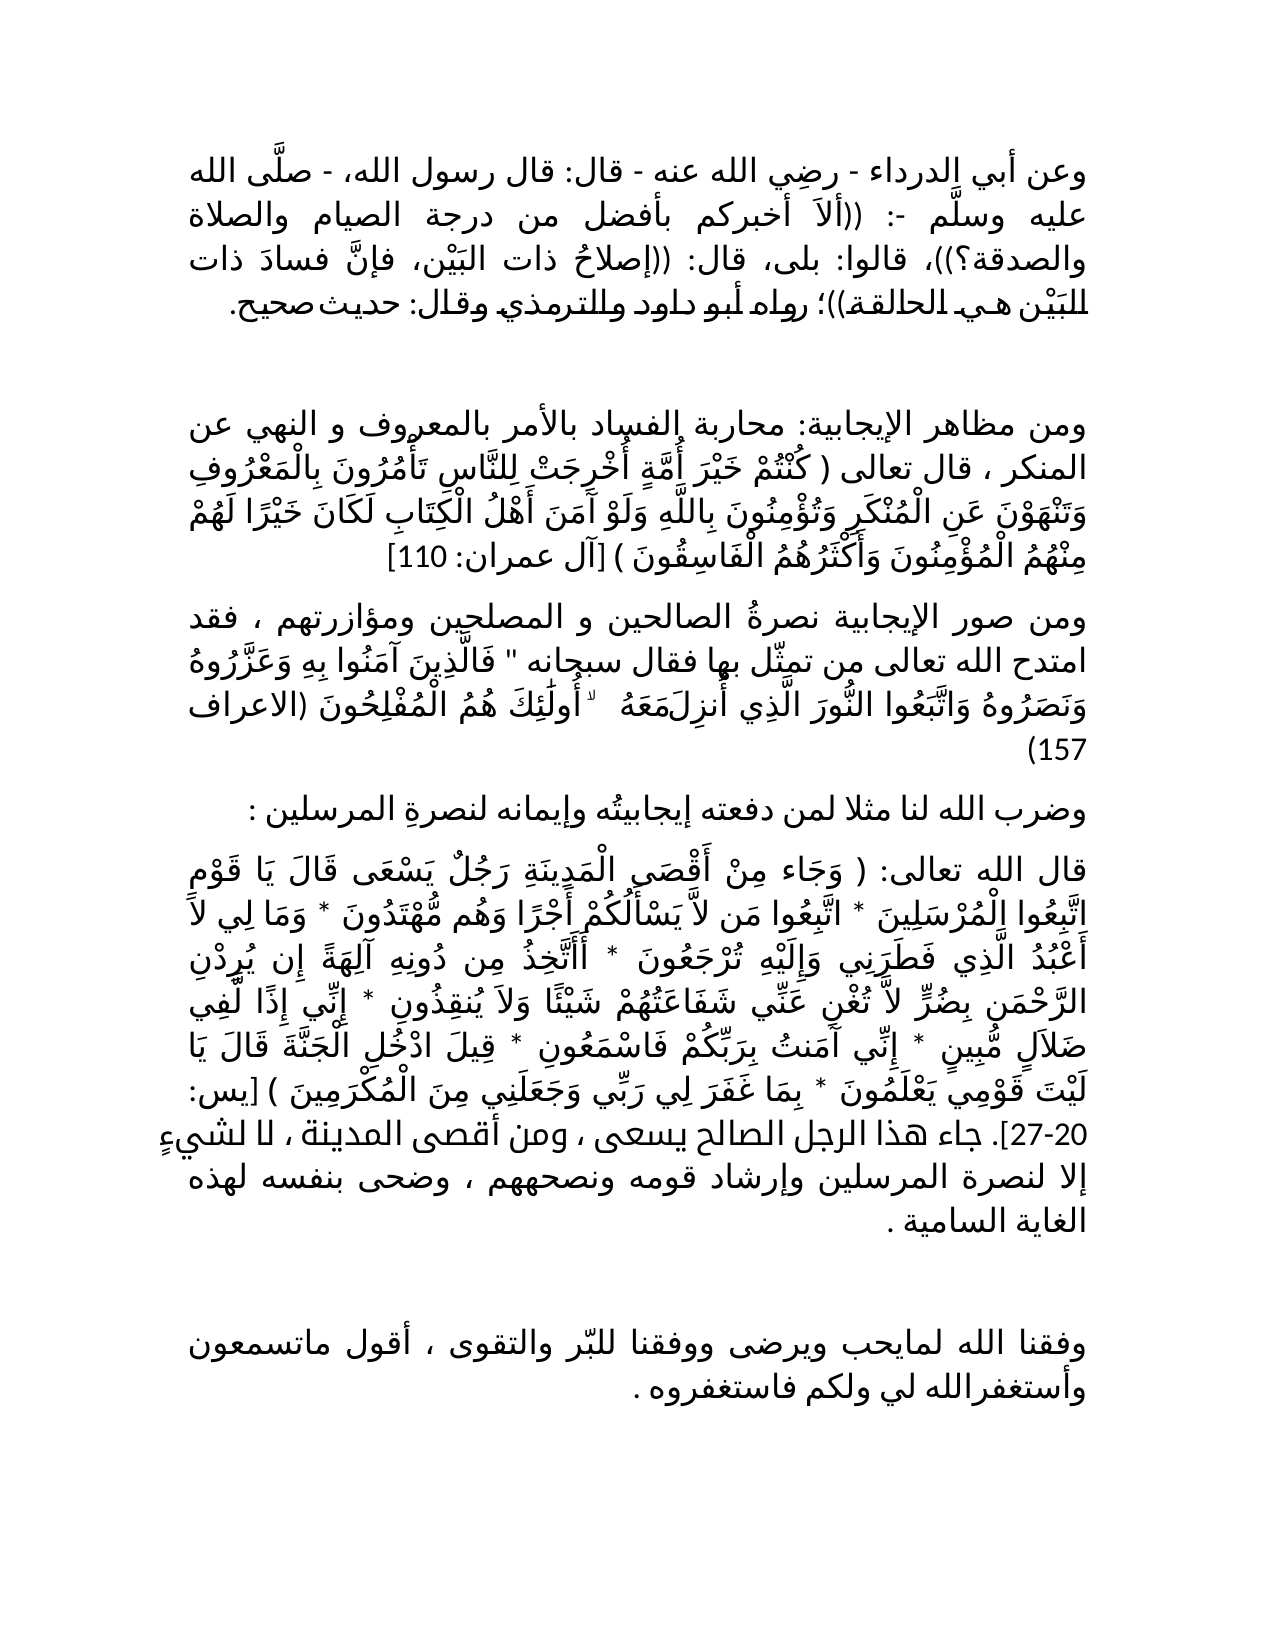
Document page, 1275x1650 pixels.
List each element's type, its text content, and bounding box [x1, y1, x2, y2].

text ومن صور الإيجابية نصرةُ الصالحين و المصلحين ومؤازرتهم ، فقد امتدح الله تعالى من تمثّل بها فقال سبحانه " فَالَّذِينَ آمَنُوا بِهِ وَعَزَّرُوهُ وَنَصَرُوهُ وَاتَّبَعُوا النُّورَ الَّذِي أُنزِلَ مَعَهُ ۙ أُولَٰئِكَ هُمُ الْمُفْلِحُونَ (الاعراف 157) [187, 596, 1087, 768]
text قال الله تعالى: ﴿ وَجَاء مِنْ أَقْصَى الْمَدِينَةِ رَجُلٌ يَسْعَى قَالَ يَا قَوْمِ اتَّبِعُوا الْمُرْسَلِينَ * اتَّبِعُوا مَن لاَّ يَسْأَلُكُمْ أَجْرًا وَهُم مُّهْتَدُونَ * وَمَا لِي لاَ أَعْبُدُ الَّذِي فَطَرَنِي وَإِلَيْهِ تُرْجَعُونَ * أَأَتَّخِذُ مِن دُونِهِ آلِهَةً إِن يُرِدْنِ الرَّحْمَن بِضُرٍّ لاَّ تُغْنِ عَنِّي شَفَاعَتُهُمْ شَيْئًا وَلاَ يُنقِذُونِ * إِنِّي إِذًا لَّفِي ضَلاَلٍ مُّبِينٍ * إِنِّي آمَنتُ بِرَبِّكُمْ فَاسْمَعُونِ * قِيلَ ادْخُلِ الْجَنَّةَ قَالَ يَا لَيْتَ قَوْمِي يَعْلَمُونَ * بِمَا غَفَرَ لِي رَبِّي وَجَعَلَنِي مِنَ الْمُكْرَمِينَ ﴾ [يس:20-27]. جاء هذا الرجل الصالح يسعى ، ومن أقصى المدينة ، لا لشيءٍ إلا لنصرة المرسلين وإرشاد قومه ونصحههم ، وضحى بنفسه لهذه الغاية السامية . [187, 849, 1087, 1241]
text وعن أبي الدرداء - رضِي الله عنه - قال: قال رسول الله، - صلَّى الله عليه وسلَّم -: ((ألاَ أخبركم بأفضل من درجة الصيام والصلاة والصدقة؟))، قالوا: بلى، قال: ((إصلاحُ ذات البَيْن، فإنَّ فسادَ ذات البَيْن هي الحالقة))؛ رواه أبو داود والترمذي وقال: حديث صحيح. [187, 150, 1087, 323]
text وفقنا الله لمايحب ويرضى ووفقنا للبّر والتقوى ، أقول ماتسمعون وأستغفرالله لي ولكم فاستغفروه . [187, 1322, 1087, 1406]
text وضرب الله لنا مثلا لمن دفعته إيجابيتُه وإيمانه لنصرةِ المرسلين : [187, 788, 1087, 829]
text ومن مظاهر الإيجابية: محاربة الفساد بالأمر بالمعروف و النهي عن المنكر ، قال تعالى ﴿ كُنْتُمْ خَيْرَ أُمَّةٍ أُخْرِجَتْ لِلنَّاسِ تَأْمُرُونَ بِالْمَعْرُوفِ وَتَنْهَوْنَ عَنِ الْمُنْكَرِ وَتُؤْمِنُونَ بِاللَّهِ وَلَوْ آمَنَ أَهْلُ الْكِتَابِ لَكَانَ خَيْرًا لَهُمْ مِنْهُمُ الْمُؤْمِنُونَ وَأَكْثَرُهُمُ الْفَاسِقُونَ ﴾ [آل عمران: 110] [187, 403, 1087, 576]
